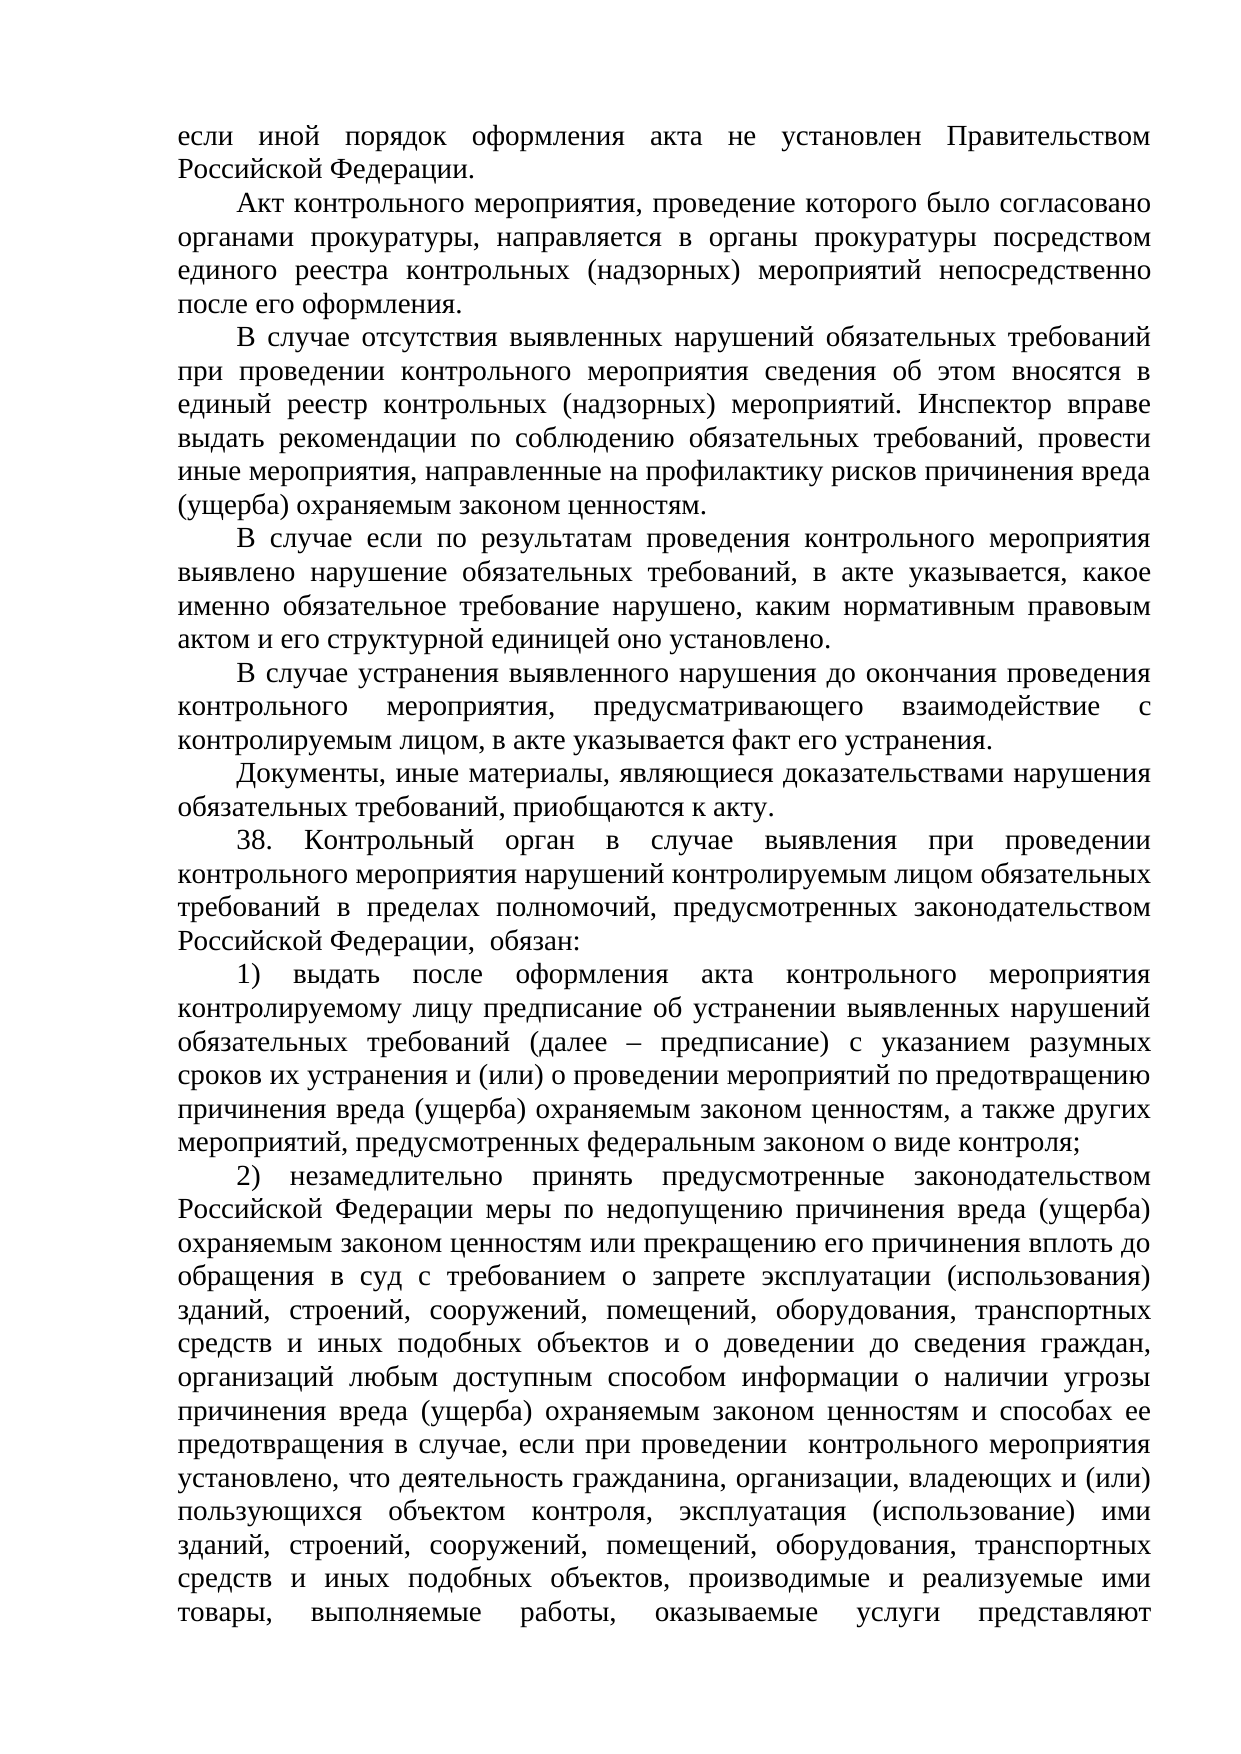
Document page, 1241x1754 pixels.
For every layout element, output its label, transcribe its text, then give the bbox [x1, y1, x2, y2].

text В случае устранения выявленного нарушения до окончания проведения контрольного мероприятия, предусматривающего взаимодействие с контролируемым лицом, в акте указывается факт его устранения. [177, 655, 1152, 755]
text 1) выдать после оформления акта контрольного мероприятия контролируемому лицу предписание об устранении выявленных нарушений обязательных требований (далее – предписание) с указанием разумных сроков их устранения и (или) о проведении мероприятий по предотвращению причинения вреда (ущерба) охраняемым законом ценностям, а также других мероприятий, предусмотренных федеральным законом о виде контроля; [177, 957, 1152, 1158]
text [177, 1158, 1152, 1627]
text Документы, иные материалы, являющиеся доказательствами нарушения обязательных требований, приобщаются к акту. [177, 755, 1152, 822]
text 38. Контрольный орган в случае выявления при проведении контрольного мероприятия нарушений контролируемым лицом обязательных требований в пределах полномочий, предусмотренных законодательством Российской Федерации, обязан: [177, 822, 1152, 957]
text В случае отсутствия выявленных нарушений обязательных требований при проведении контрольного мероприятия сведения об этом вносятся в единый реестр контрольных (надзорных) мероприятий. Инспектор вправе выдать рекомендации по соблюдению обязательных требований, провести иные мероприятия, направленные на профилактику рисков причинения вреда (ущерба) охраняемым законом ценностям. [177, 319, 1152, 521]
text Акт контрольного мероприятия, проведение которого было согласовано органами прокуратуры, направляется в органы прокуратуры посредством единого реестра контрольных (надзорных) мероприятий непосредственно после его оформления. [177, 185, 1152, 319]
text В случае если по результатам проведения контрольного мероприятия выявлено нарушение обязательных требований, в акте указывается, какое именно обязательное требование нарушено, каким нормативным правовым актом и его структурной единицей оно установлено. [177, 521, 1152, 655]
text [177, 118, 1152, 185]
